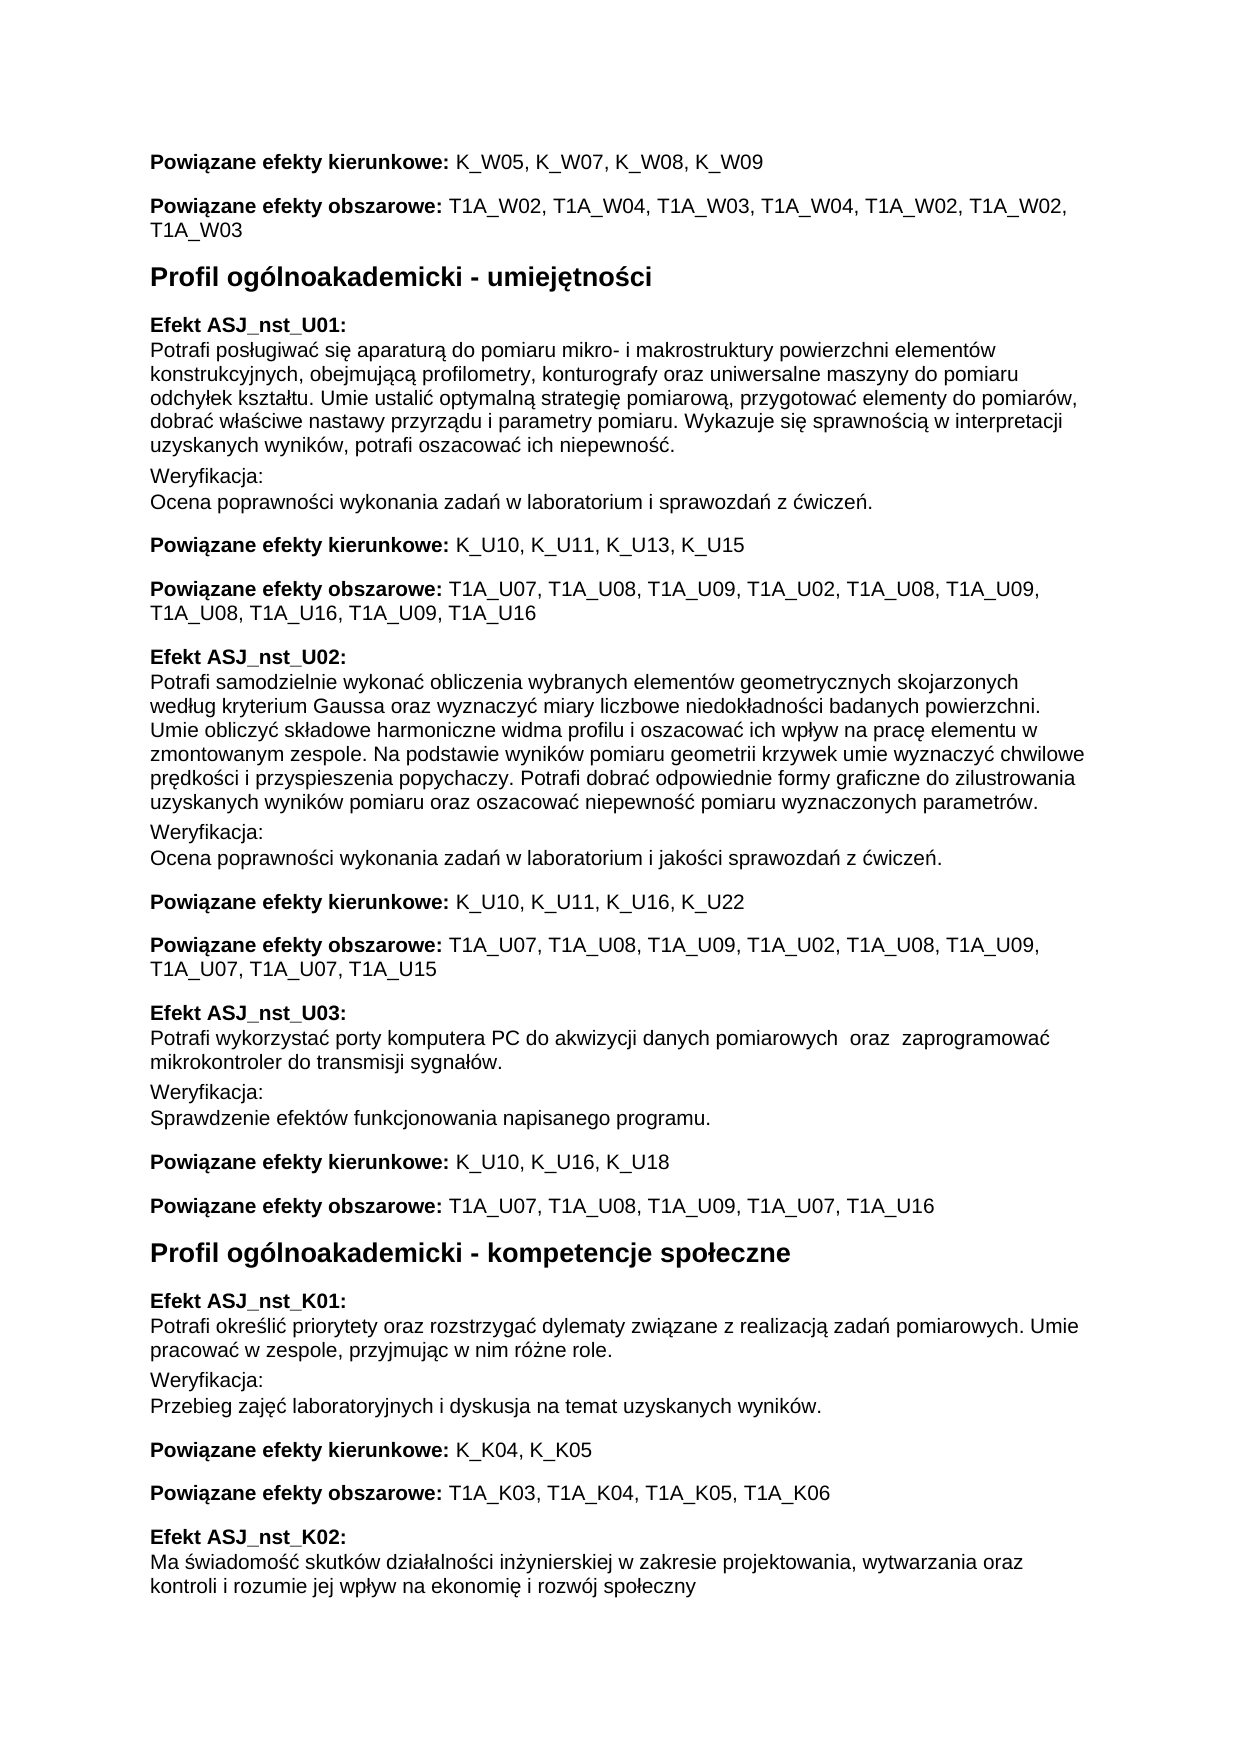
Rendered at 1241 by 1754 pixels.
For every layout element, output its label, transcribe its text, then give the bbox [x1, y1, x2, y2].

text Efekt ASJ_nst_K02: [150, 1525, 1090, 1549]
text Potrafi samodzielnie wykonać obliczenia wybranych elementów geometrycznych skojarzonych według kryterium Gaussa oraz wyznaczyć miary liczbowe niedokładności badanych powierzchni. Umie obliczyć składowe harmoniczne widma profilu i oszacować ich wpływ na pracę elementu w zmontowanym zespole. Na podstawie wyników pomiaru geometrii krzywek umie wyznaczyć chwilowe prędkości i przyspieszenia popychaczy. Potrafi dobrać odpowiednie formy graficzne do zilustrowania uzyskanych wyników pomiaru oraz oszacować niepewność pomiaru wyznaczonych parametrów. [150, 670, 1090, 813]
text Efekt ASJ_nst_U02: [150, 645, 1090, 669]
text Efekt ASJ_nst_U03: [150, 1001, 1090, 1025]
text Weryfikacja: [150, 1368, 1090, 1392]
text Powiązane efekty obszarowe: T1A_U07, T1A_U08, T1A_U09, T1A_U07, T1A_U16 [150, 1194, 1090, 1218]
text Powiązane efekty kierunkowe: K_W05, K_W07, K_W08, K_W09 [150, 150, 1090, 174]
text Ma świadomość skutków działalności inżynierskiej w zakresie projektowania, wytwarzania oraz kontroli i rozumie jej wpływ na ekonomię i rozwój społeczny [150, 1550, 1090, 1598]
text Powiązane efekty kierunkowe: K_K04, K_K05 [150, 1437, 1090, 1461]
text Efekt ASJ_nst_K01: [150, 1288, 1090, 1312]
text Weryfikacja: [150, 463, 1090, 487]
text Potrafi określić priorytety oraz rozstrzygać dylematy związane z realizacją zadań pomiarowych. Umie pracować w zespole, przyjmując w nim różne role. [150, 1313, 1090, 1361]
text Powiązane efekty kierunkowe: K_U10, K_U11, K_U13, K_U15 [150, 533, 1090, 557]
text Weryfikacja: [150, 820, 1090, 844]
text Sprawdzenie efektów funkcjonowania napisanego programu. [150, 1106, 1090, 1130]
text Ocena poprawności wykonania zadań w laboratorium i jakości sprawozdań z ćwiczeń. [150, 846, 1090, 870]
text Potrafi posługiwać się aparaturą do pomiaru mikro- i makrostruktury powierzchni elementów konstrukcyjnych, obejmującą profilometry, konturografy oraz uniwersalne maszyny do pomiaru odchyłek kształtu. Umie ustalić optymalną strategię pomiarową, przygotować elementy do pomiarów, dobrać właściwe nastawy przyrządu i parametry pomiaru. Wykazuje się sprawnością w interpretacji uzyskanych wyników, potrafi oszacować ich niepewność. [150, 337, 1090, 457]
subtitle Profil ogólnoakademicki - kompetencje społeczne [150, 1237, 1090, 1269]
text Powiązane efekty obszarowe: T1A_U07, T1A_U08, T1A_U09, T1A_U02, T1A_U08, T1A_U09, T1A_U07, T1A_U07, T1A_U15 [150, 933, 1090, 981]
text Powiązane efekty kierunkowe: K_U10, K_U16, K_U18 [150, 1150, 1090, 1174]
text Powiązane efekty obszarowe: T1A_U07, T1A_U08, T1A_U09, T1A_U02, T1A_U08, T1A_U09, T1A_U08, T1A_U16, T1A_U09, T1A_U16 [150, 577, 1090, 625]
text Ocena poprawności wykonania zadań w laboratorium i sprawozdań z ćwiczeń. [150, 489, 1090, 513]
text Potrafi wykorzystać porty komputera PC do akwizycji danych pomiarowych oraz zaprogramować mikrokontroler do transmisji sygnałów. [150, 1026, 1090, 1074]
text Efekt ASJ_nst_U01: [150, 312, 1090, 336]
text Powiązane efekty obszarowe: T1A_W02, T1A_W04, T1A_W03, T1A_W04, T1A_W02, T1A_W02, T1A_W03 [150, 194, 1090, 242]
text Powiązane efekty obszarowe: T1A_K03, T1A_K04, T1A_K05, T1A_K06 [150, 1481, 1090, 1505]
text Weryfikacja: [150, 1080, 1090, 1104]
subtitle Profil ogólnoakademicki - umiejętności [150, 261, 1090, 293]
text Powiązane efekty kierunkowe: K_U10, K_U11, K_U16, K_U22 [150, 889, 1090, 913]
text Przebieg zajęć laboratoryjnych i dyskusja na temat uzyskanych wyników. [150, 1394, 1090, 1418]
